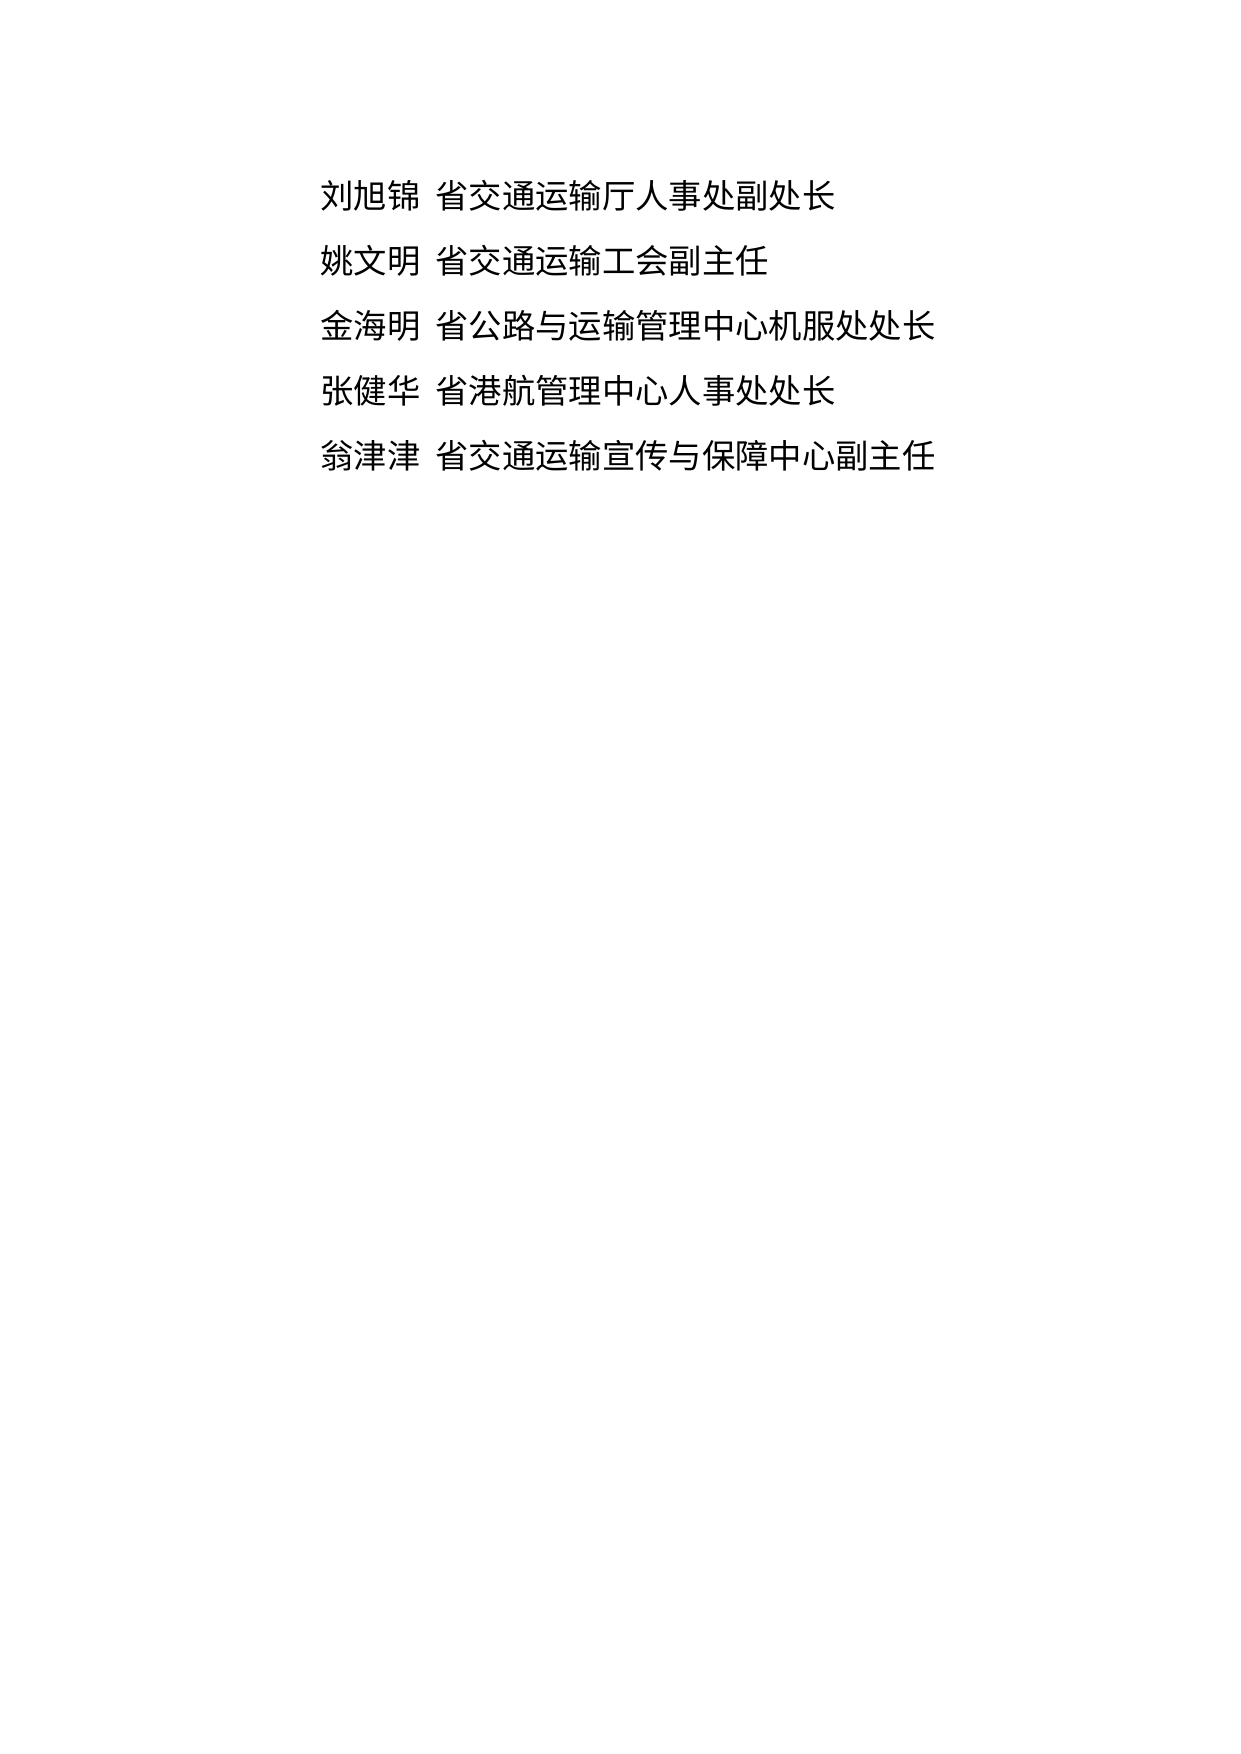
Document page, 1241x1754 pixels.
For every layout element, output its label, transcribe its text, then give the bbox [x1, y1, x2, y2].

text 张健华 省港航管理中心人事处处长 [187, 357, 1053, 422]
text 刘旭锦 省交通运输厅人事处副处长 [187, 162, 1053, 227]
text 姚文明 省交通运输工会副主任 [187, 227, 1053, 292]
text 翁津津 省交通运输宣传与保障中心副主任 [187, 422, 1053, 487]
text 金海明 省公路与运输管理中心机服处处长 [187, 292, 1053, 357]
